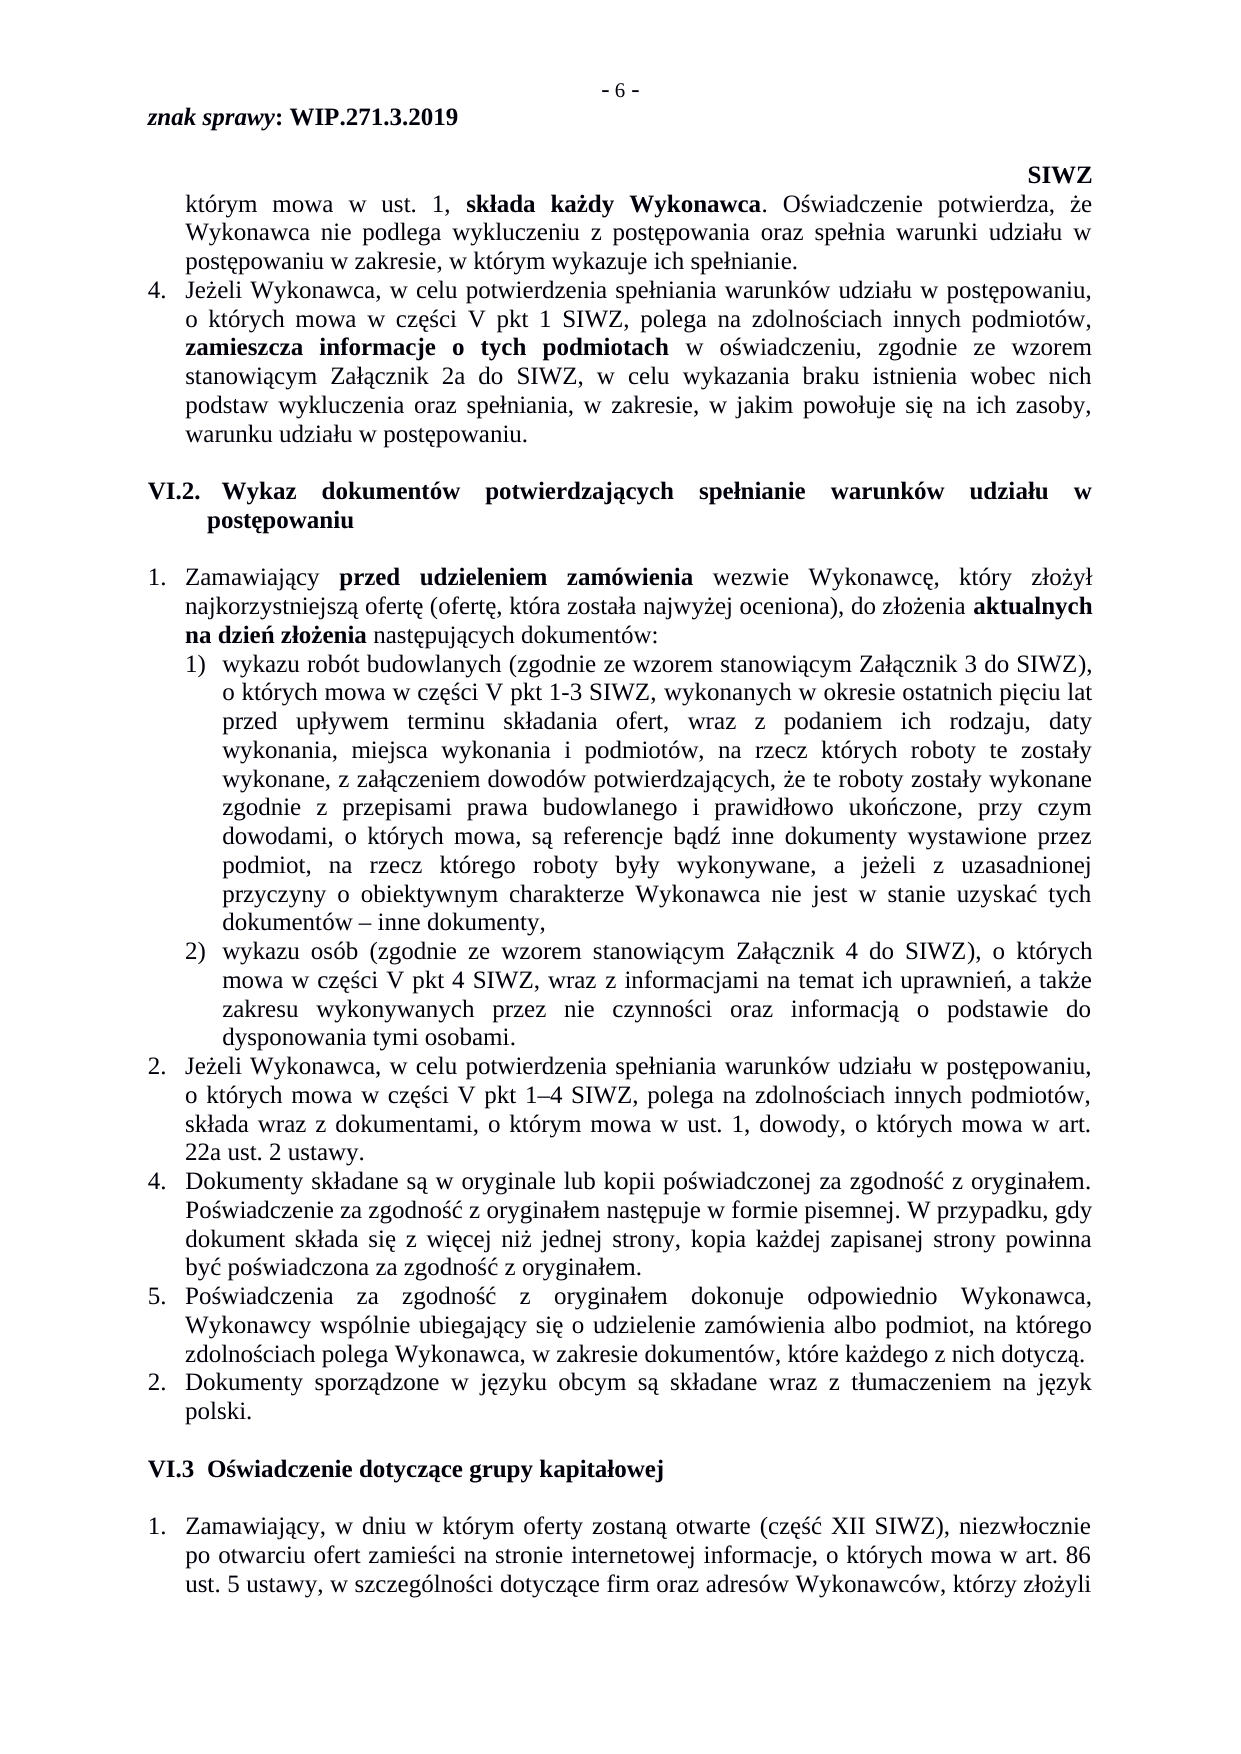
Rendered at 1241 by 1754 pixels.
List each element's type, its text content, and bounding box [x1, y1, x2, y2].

list Jeżeli Wykonawca, w celu potwierdzenia spełniania warunków udziału w postępowaniu, o których mowa w części V pkt 1 SIWZ, polega na zdolnościach innych podmiotów, zamieszcza informacje o tych podmiotach w oświadczeniu, zgodnie ze wzorem stanowiącym Załącznik 2a do SIWZ, w celu wykazania braku istnienia wobec nich podstaw wykluczenia oraz spełniania, w zakresie, w jakim powołuje się na ich zasoby, warunku udziału w postępowaniu. [148, 275, 1092, 447]
list wykazu robót budowlanych (zgodnie ze wzorem stanowiącym Załącznik 3 do SIWZ), o których mowa w części V pkt 1-3 SIWZ, wykonanych w okresie ostatnich pięciu lat przed upływem terminu składania ofert, wraz z podaniem ich rodzaju, daty wykonania, miejsca wykonania i podmiotów, na rzecz których roboty te zostały wykonane, z załączeniem dowodów potwierdzających, że te roboty zostały wykonane zgodnie z przepisami prawa budowlanego i prawidłowo ukończone, przy czym dowodami, o których mowa, są referencje bądź inne dokumenty wystawione przez podmiot, na rzecz którego roboty były wykonywane, a jeżeli z uzasadnionej przyczyny o obiektywnym charakterze Wykonawca nie jest w stanie uzyskać tych dokumentów – inne dokumenty, [185, 649, 1092, 936]
text VI.3 Oświadczenie dotyczące grupy kapitałowej [148, 1454, 1092, 1482]
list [148, 189, 1092, 275]
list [148, 1511, 1092, 1597]
list Dokumenty składane są w oryginale lub kopii poświadczonej za zgodność z oryginałem. Poświadczenie za zgodność z oryginałem następuje w formie pisemnej. W przypadku, gdy dokument składa się z więcej niż jednej strony, kopia każdej zapisanej strony powinna być poświadczona za zgodność z oryginałem. [148, 1166, 1092, 1281]
list Poświadczenia za zgodność z oryginałem dokonuje odpowiednio Wykonawca, Wykonawcy wspólnie ubiegający się o udzielenie zamówienia albo podmiot, na którego zdolnościach polega Wykonawca, w zakresie dokumentów, które każdego z nich dotyczą. [148, 1281, 1092, 1367]
list Jeżeli Wykonawca, w celu potwierdzenia spełniania warunków udziału w postępowaniu, o których mowa w części V pkt 1–4 SIWZ, polega na zdolnościach innych podmiotów, składa wraz z dokumentami, o którym mowa w ust. 1, dowody, o których mowa w art. 22a ust. 2 ustawy. [148, 1051, 1092, 1166]
list Dokumenty sporządzone w języku obcym są składane wraz z tłumaczeniem na język polski. [148, 1367, 1092, 1425]
list Zamawiający przed udzieleniem zamówienia wezwie Wykonawcę, który złożył najkorzystniejszą ofertę (ofertę, która została najwyżej oceniona), do złożenia aktualnych na dzień złożenia następujących dokumentów: [148, 562, 1092, 649]
list wykazu osób (zgodnie ze wzorem stanowiącym Załącznik 4 do SIWZ), o których mowa w części V pkt 4 SIWZ, wraz z informacjami na temat ich uprawnień, a także zakresu wykonywanych przez nie czynności oraz informacją o podstawie do dysponowania tymi osobami. [185, 936, 1092, 1051]
text VI.2. Wykaz dokumentów potwierdzających spełnianie warunków udziału w postępowaniu [148, 476, 1092, 534]
